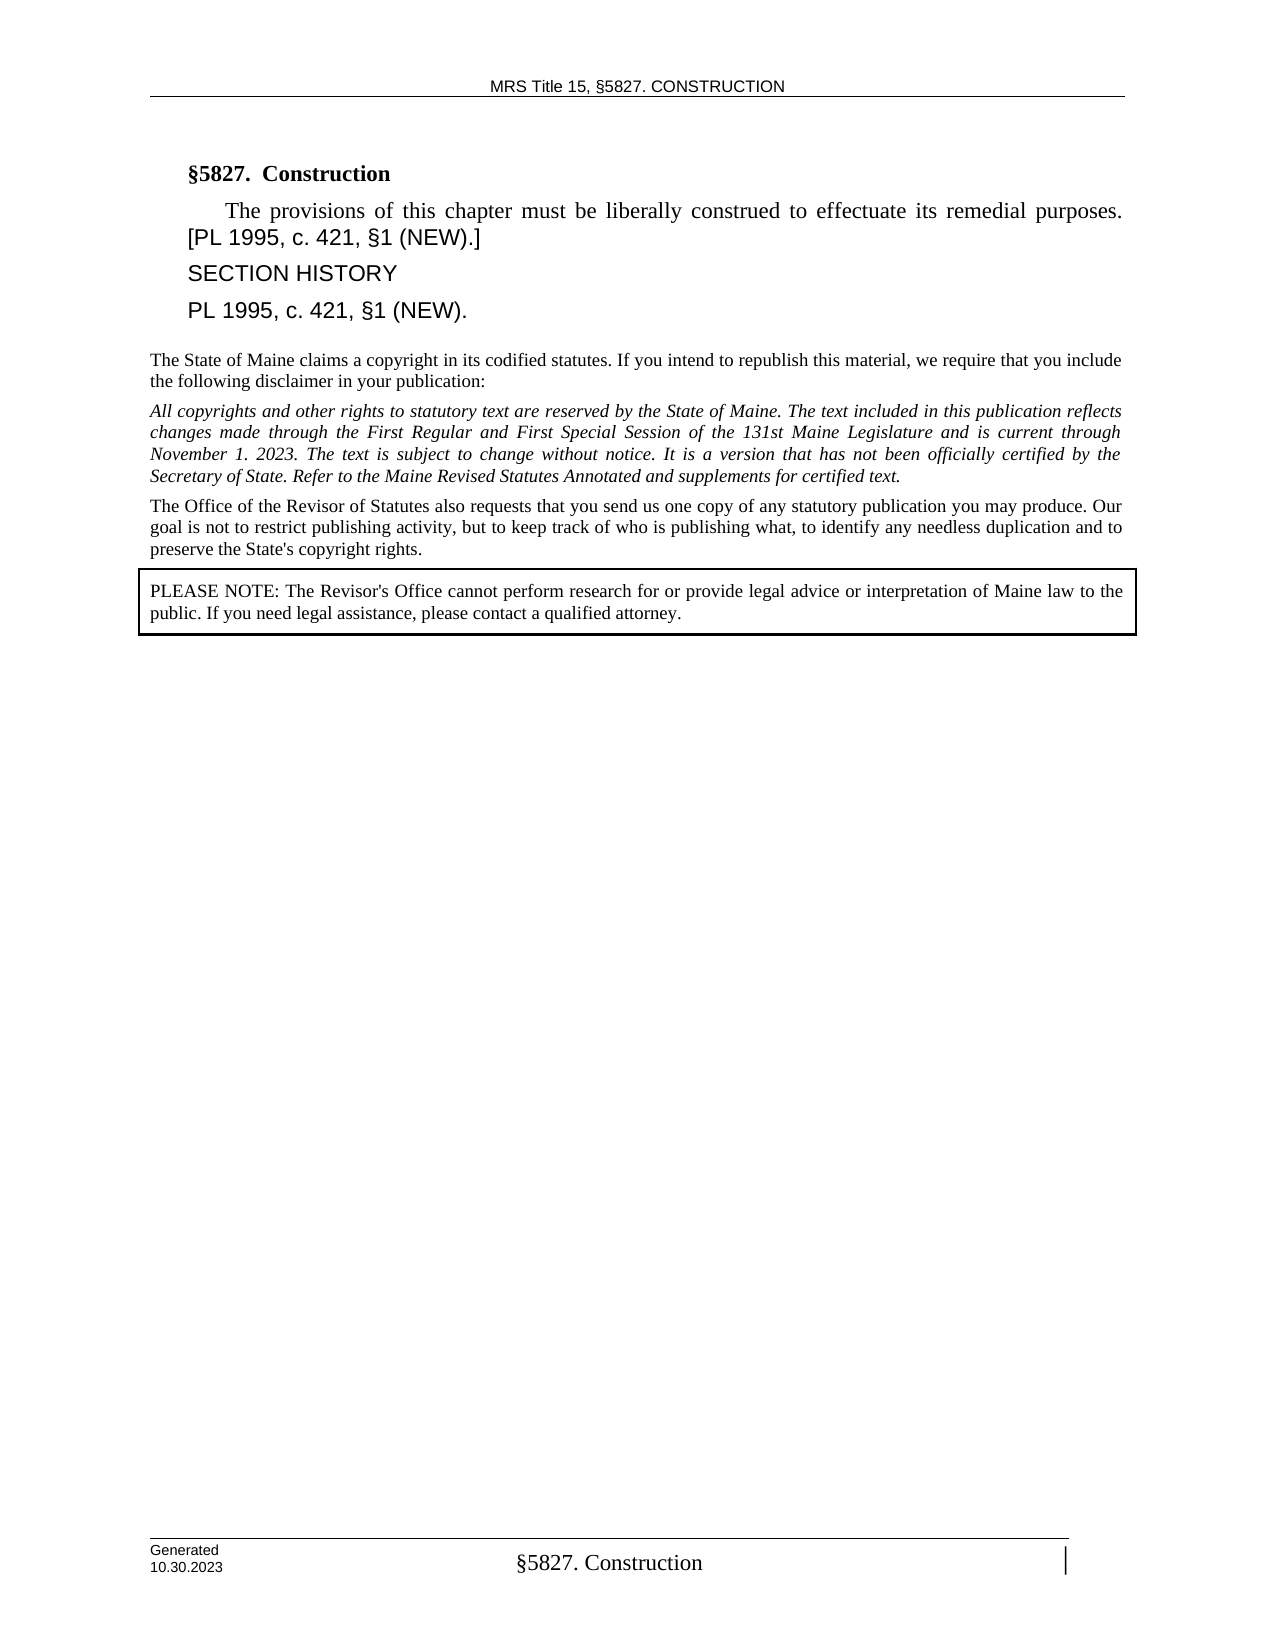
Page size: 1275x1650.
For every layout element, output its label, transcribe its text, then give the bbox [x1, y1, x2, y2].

text §5827. Construction [187, 160, 1125, 187]
text The provisions of this chapter must be liberally construed to effectuate its remedial purposes. [PL 1995, c. 421, §1 (NEW).] [187, 197, 1125, 250]
text PLEASE NOTE: The Revisor's Office cannot perform research for or provide legal advice or interpretation of Maine law to the public. If you need legal assistance, please contact a qualified attorney. [140, 570, 1135, 633]
text The State of Maine claims a copyright in its codified statutes. If you intend to republish this material, we require that you include the following disclaimer in your publication: [150, 348, 1125, 392]
text PL 1995, c. 421, §1 (NEW). [187, 297, 1125, 323]
text SECTION HISTORY [187, 260, 1125, 287]
text The Office of the Revisor of Statutes also requests that you send us one copy of any statutory publication you may produce. Our goal is not to restrict publishing activity, but to keep track of who is publishing what, to identify any needless duplication and to preserve the State's copyright rights. [150, 494, 1125, 559]
text All copyrights and other rights to statutory text are reserved by the State of Maine. The text included in this publication reflects changes made through the First Regular and First Special Session of the 131st Maine Legislature and is current through November 1. 2023 . The text is subject to change without notice. It is a version that has not been officially certified by the Secretary of State. Refer to the Maine Revised Statutes Annotated and supplements for certified text. [150, 400, 1125, 486]
